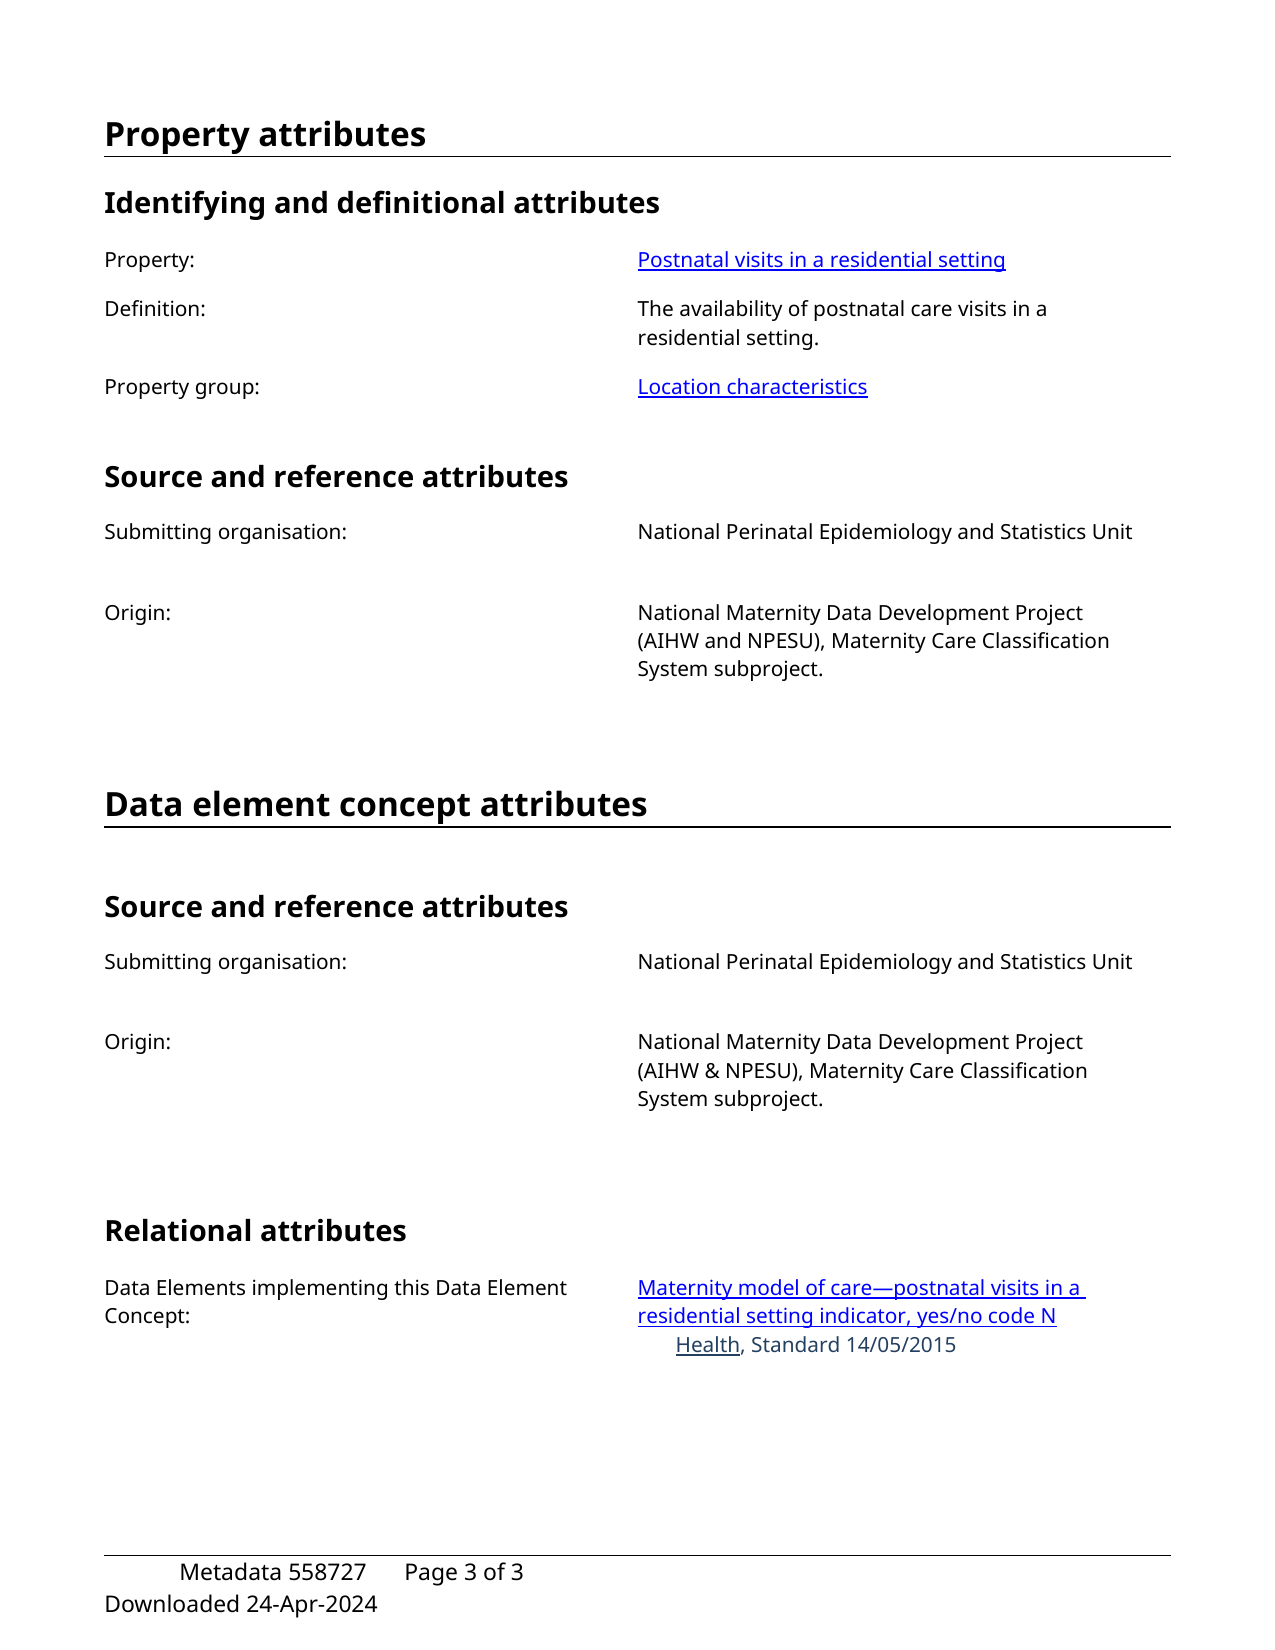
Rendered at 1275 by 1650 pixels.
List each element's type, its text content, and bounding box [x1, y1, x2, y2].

table_header Postnatal visits in a residential setting [626, 235, 1159, 284]
table_header Source and reference attributes [93, 840, 1159, 936]
table_cell Origin: [93, 587, 626, 693]
table_cell Submitting organisation: [93, 507, 626, 587]
subtitle Identifying and definitional attributes [104, 182, 1171, 222]
subtitle Data element concept attributes [104, 781, 1171, 826]
table_cell Origin: [93, 1017, 626, 1123]
table_header Property: [93, 235, 626, 284]
table_header Data Elements implementing this Data Element Concept: [93, 1263, 626, 1426]
table_cell National Maternity Data Development Project (AIHW & NPESU), Maternity Care Classification System subproject. [626, 1017, 1159, 1123]
table_cell Source and reference attributes [93, 411, 1159, 507]
table_cell Location characteristics [626, 362, 1159, 411]
table_cell National Maternity Data Development Project (AIHW and NPESU), Maternity Care Classification System subproject. [626, 587, 1159, 693]
subtitle Property attributes [104, 110, 1171, 156]
subtitle Relational attributes [104, 1211, 1171, 1250]
table_cell Property group: [93, 362, 626, 411]
table_cell National Perinatal Epidemiology and Statistics Unit [626, 507, 1159, 587]
table_cell Submitting organisation: [93, 936, 626, 1017]
table_cell The availability of postnatal care visits in a residential setting. [626, 284, 1159, 362]
table_header Maternity model of care—postnatal visits in a residential setting indicator, yes/no code N Health, Standard 14/05/2015 [626, 1263, 1159, 1426]
table_cell Definition: [93, 284, 626, 362]
table_cell National Perinatal Epidemiology and Statistics Unit [626, 936, 1159, 1017]
